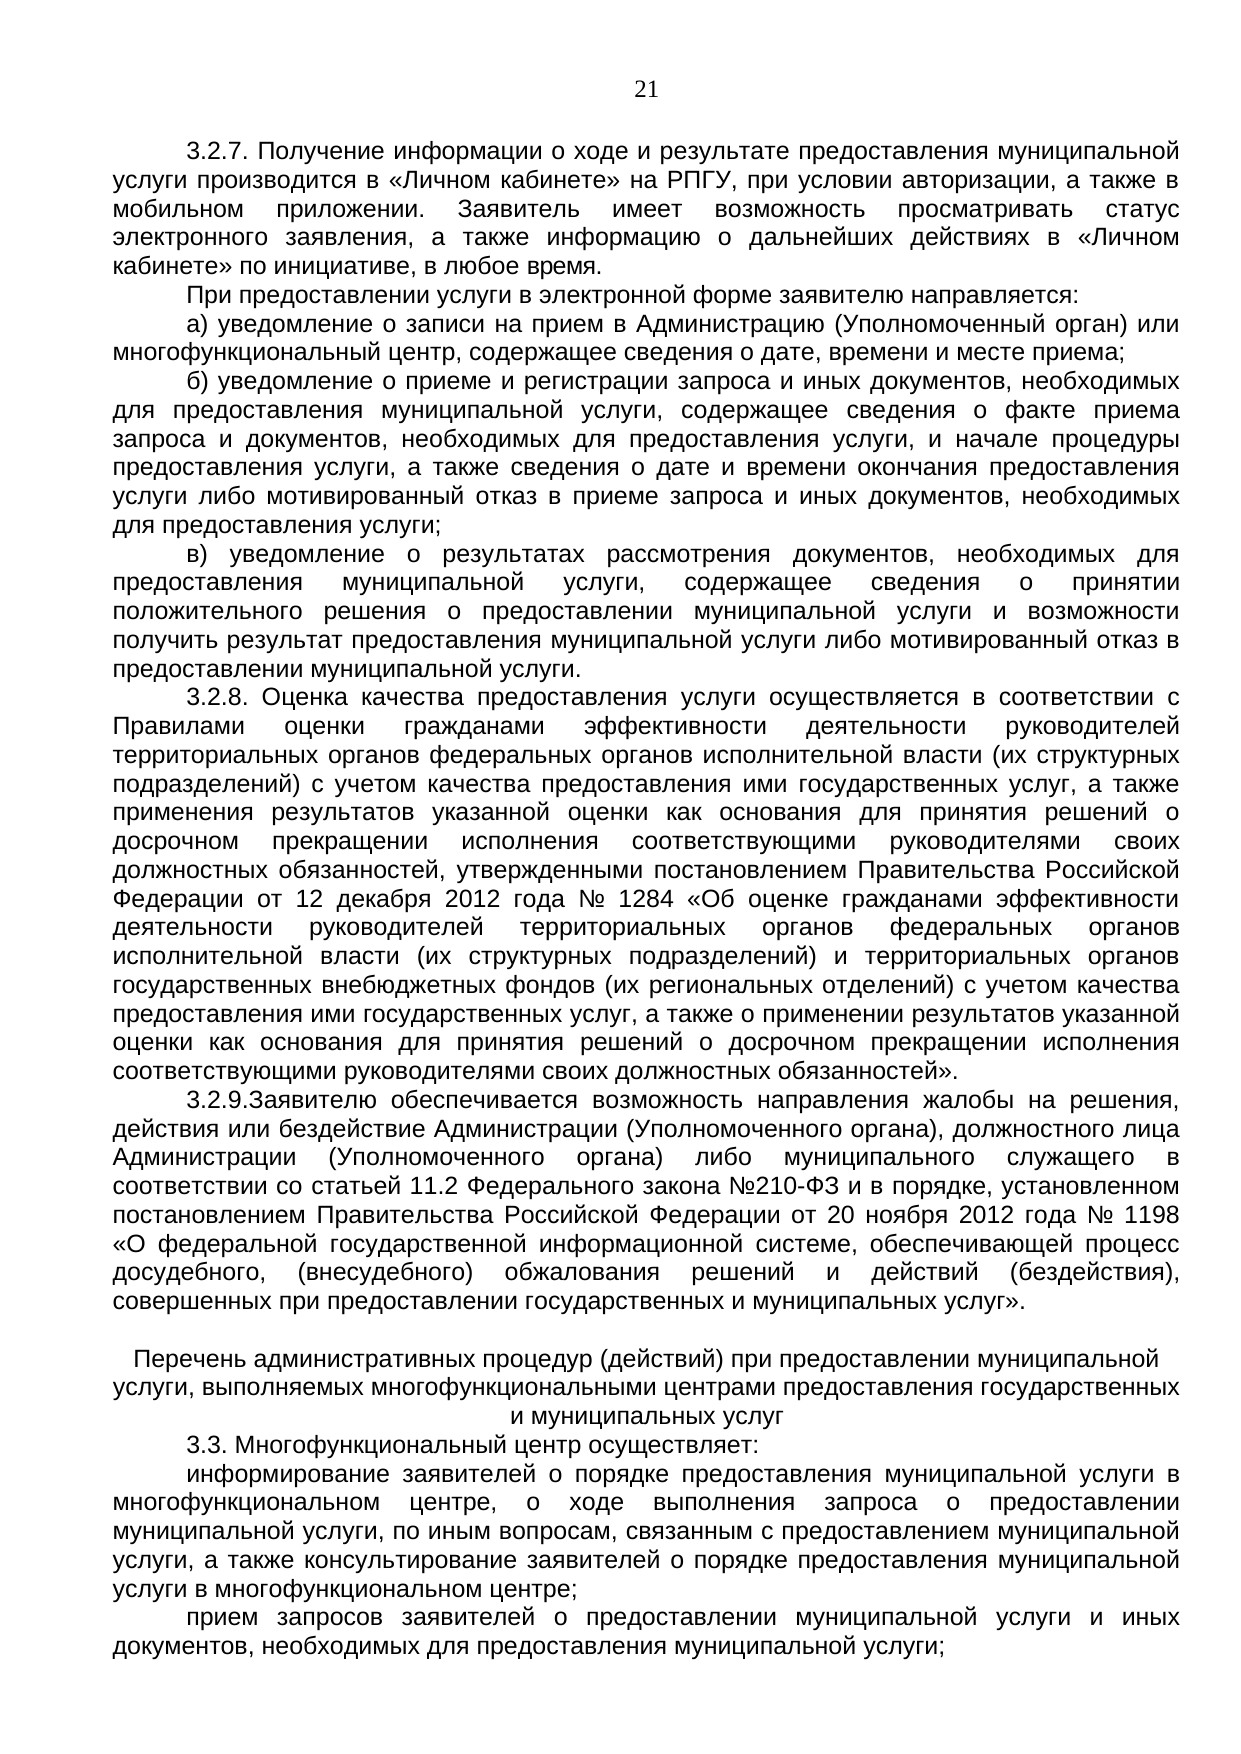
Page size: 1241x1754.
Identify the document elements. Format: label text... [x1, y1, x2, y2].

text в) уведомление о результатах рассмотрения документов, необходимых для предоставления муниципальной услуги, содержащее сведения о принятии положительного решения о предоставлении муниципальной услуги и возможности получить результат предоставления муниципальной услуги либо мотивированный отказ в предоставлении муниципальной услуги. [112, 539, 1181, 682]
text 3.2.9.Заявителю обеспечивается возможность направления жалобы на решения, действия или бездействие Администрации (Уполномоченного органа), должностного лица Администрации (Уполномоченного органа) либо муниципального служащего в соответствии со статьей 11.2 Федерального закона №210-ФЗ и в порядке, установленном постановлением Правительства Российской Федерации от 20 ноября 2012 года № 1198 «О федеральной государственной информационной системе, обеспечивающей процесс досудебного, (внесудебного) обжалования решений и действий (бездействия), совершенных при предоставлении государственных и муниципальных услуг». [112, 1085, 1181, 1315]
text 3.2.7. Получение информации о ходе и результате предоставления муниципальной услуги производится в «Личном кабинете» на РПГУ, при условии авторизации, а также в мобильном приложении. Заявитель имеет возможность просматривать статус электронного заявления, а также информацию о дальнейших действиях в «Личном кабинете» по инициативе, в любое время. [112, 136, 1181, 280]
text прием запросов заявителей о предоставлении муниципальной услуги и иных документов, необходимых для предоставления муниципальной услуги; [112, 1602, 1181, 1660]
text а) уведомление о записи на прием в Администрацию (Уполномоченный орган) или многофункциональный центр, содержащее сведения о дате, времени и месте приема; [112, 309, 1181, 366]
text 3.3. Многофункциональный центр осуществляет: [112, 1430, 1181, 1459]
text 3.2.8. Оценка качества предоставления услуги осуществляется в соответствии с Правилами оценки гражданами эффективности деятельности руководителей территориальных органов федеральных органов исполнительной власти (их структурных подразделений) с учетом качества предоставления ими государственных услуг, а также применения результатов указанной оценки как основания для принятия решений о досрочном прекращении исполнения соответствующими руководителями своих должностных обязанностей, утвержденными постановлением Правительства Российской Федерации от 12 декабря 2012 года № 1284 «Об оценке гражданами эффективности деятельности руководителей территориальных органов федеральных органов исполнительной власти (их структурных подразделений) и территориальных органов государственных внебюджетных фондов (их региональных отделений) с учетом качества предоставления ими государственных услуг, а также о применении результатов указанной оценки как основания для принятия решений о досрочном прекращении исполнения соответствующими руководителями своих должностных обязанностей». [112, 682, 1181, 1085]
text информирование заявителей о порядке предоставления муниципальной услуги в многофункциональном центре, о ходе выполнения запроса о предоставлении муниципальной услуги, по иным вопросам, связанным с предоставлением муниципальной услуги, а также консультирование заявителей о порядке предоставления муниципальной услуги в многофункциональном центре; [112, 1459, 1181, 1602]
text б) уведомление о приеме и регистрации запроса и иных документов, необходимых для предоставления муниципальной услуги, содержащее сведения о факте приема запроса и документов, необходимых для предоставления услуги, и начале процедуры предоставления услуги, а также сведения о дате и времени окончания предоставления услуги либо мотивированный отказ в приеме запроса и иных документов, необходимых для предоставления услуги; [112, 366, 1181, 539]
text При предоставлении услуги в электронной форме заявителю направляется: [112, 280, 1181, 309]
text Перечень административных процедур (действий) при предоставлении муниципальной услуги, выполняемых многофункциональными центрами предоставления государственных и муниципальных услуг [112, 1344, 1181, 1430]
